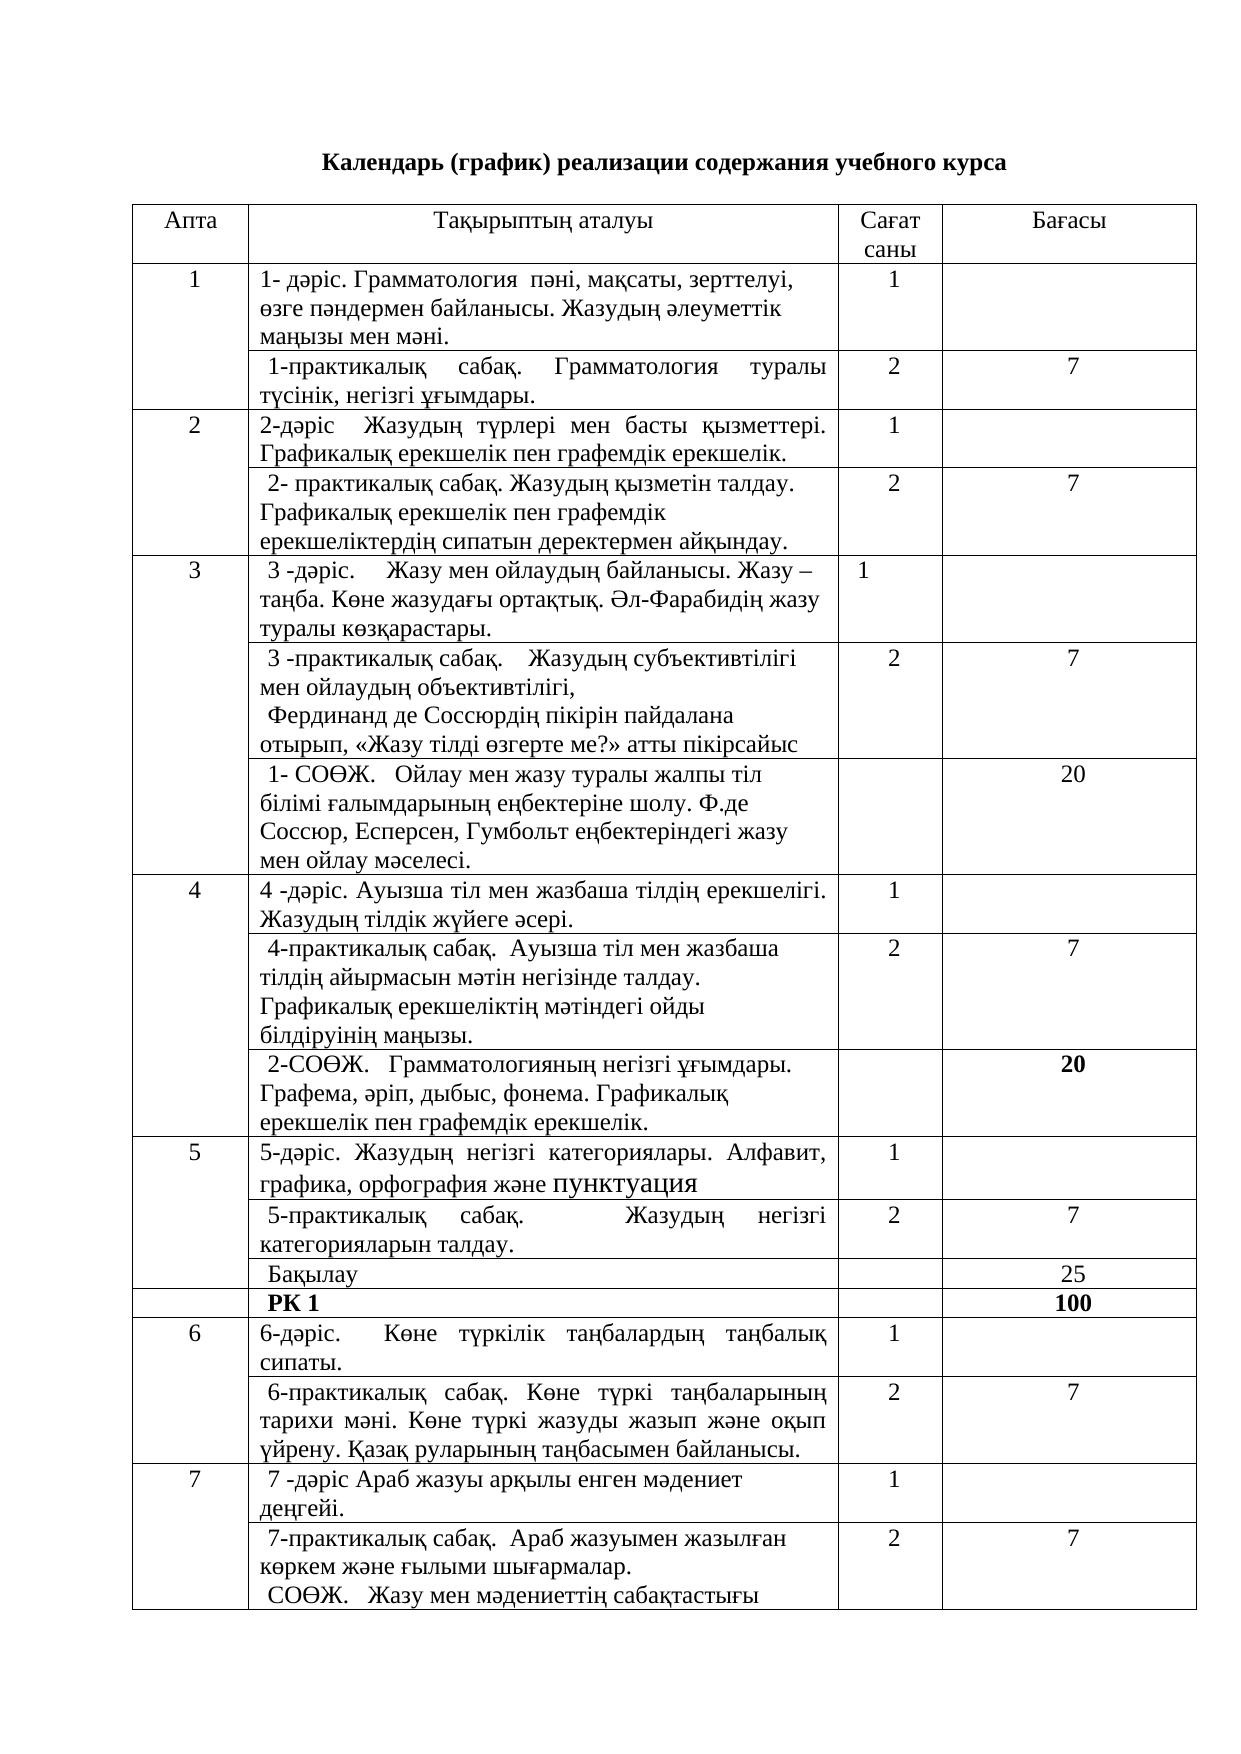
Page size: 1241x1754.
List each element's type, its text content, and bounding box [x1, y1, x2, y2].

table_cell 1 [839, 875, 942, 932]
table_header Апта [133, 205, 248, 263]
table_cell [943, 1318, 1196, 1376]
table_cell 1- СОӨЖ. Ойлау мен жазу туралы жалпы тіл білімі ғалымдарының еңбектеріне шолу. Ф.де Соссюр, Есперсен, Гумбольт еңбектеріндегі жазу мен ойлау мәселесі. [249, 759, 838, 874]
table_cell [839, 1050, 942, 1136]
table_cell 7 [133, 1464, 248, 1609]
table_cell 7 [943, 1377, 1196, 1463]
table_cell 2 [839, 934, 942, 1048]
table_cell 1 [839, 410, 942, 467]
table_cell 7 [943, 1200, 1196, 1258]
table_cell 1- дәріс. Грамматология пәні, мақсаты, зерттелуі, өзге пәндермен байланысы. Жазудың әлеуметтік маңызы мен мәні. [249, 264, 838, 350]
table_cell 2 [839, 351, 942, 409]
table_cell 7 [943, 468, 1196, 554]
table_cell 7 -дәріс Араб жазуы арқылы енген мәдениет деңгейі. [249, 1464, 838, 1522]
table_cell [943, 1137, 1196, 1199]
table_cell [839, 1259, 942, 1287]
table_cell 3 [133, 556, 248, 874]
table_cell [943, 264, 1196, 350]
table_cell [839, 759, 942, 874]
table_cell 20 [943, 1050, 1196, 1136]
table_cell [133, 1289, 248, 1317]
text Календарь (график) реализации содержания учебного курса [177, 147, 1152, 176]
table_cell 6 [133, 1318, 248, 1463]
table_cell 5 [133, 1137, 248, 1287]
table_cell 7 [943, 1523, 1196, 1609]
table_cell 100 [943, 1289, 1196, 1317]
table_cell [839, 1289, 942, 1317]
table_header Бағасы [943, 205, 1196, 263]
table_header Тақырыптың аталуы [249, 205, 838, 263]
table_cell 7 [943, 643, 1196, 758]
table_cell 2 [839, 1377, 942, 1463]
table_cell 3 -дәріс. Жазу мен ойлаудың байланысы. Жазу – таңба. Көне жазудағы ортақтық. Әл-Фарабидің жазу туралы көзқарастары. [249, 556, 838, 642]
table_cell [943, 410, 1196, 467]
table_cell 6-дәріс. Көне түркілік таңбалардың таңбалық сипаты. [249, 1318, 838, 1376]
table_cell 20 [943, 759, 1196, 874]
table_cell 2 [839, 468, 942, 554]
table_cell 2-дәріс Жазудың түрлері мен басты қызметтері. Графикалық ерекшелік пен графемдік ерекшелік. [249, 410, 838, 467]
table_cell 25 [943, 1259, 1196, 1287]
table_cell 4 -дәріс. Ауызша тіл мен жазбаша тілдің ерекшелігі. Жазудың тілдік жүйеге әсері. [249, 875, 838, 932]
table_cell [943, 875, 1196, 932]
table_cell 1-практикалық сабақ. Грамматология туралы түсінік, негізгі ұғымдары. [249, 351, 838, 409]
table_cell 7 [943, 351, 1196, 409]
table_cell 1 [839, 1318, 942, 1376]
table_cell 7-практикалық сабақ. Араб жазуымен жазылған көркем және ғылыми шығармалар. СОӨЖ. Жазу мен мәдениеттің сабақтастығы [249, 1523, 838, 1609]
table_cell 2- практикалық сабақ. Жазудың қызметін талдау. Графикалық ерекшелік пен графемдік ерекшеліктердің сипатын деректермен айқындау. [249, 468, 838, 554]
table_cell [943, 556, 1196, 642]
table_cell 3 -практикалық сабақ. Жазудың субъективтілігі мен ойлаудың объективтілігі, Фердинанд де Соссюрдің пікірін пайдалана отырып, «Жазу тілді өзгерте ме?» атты пікірсайыс [249, 643, 838, 758]
table_cell 2 [133, 410, 248, 554]
table_cell 1 [133, 264, 248, 409]
table_cell 2 [839, 1523, 942, 1609]
table_cell 2 [839, 643, 942, 758]
table_cell 7 [943, 934, 1196, 1048]
table_cell 2 [839, 1200, 942, 1258]
table_cell 1 [839, 556, 942, 642]
table_cell 2-СОӨЖ. Грамматологияның негізгі ұғымдары. Графема, әріп, дыбыс, фонема. Графикалық ерекшелік пен графемдік ерекшелік. [249, 1050, 838, 1136]
table_cell 4 [133, 875, 248, 1136]
table_cell 1 [839, 264, 942, 350]
table_cell 1 [839, 1464, 942, 1522]
table_cell 5-практикалық сабақ. Жазудың негізгі категорияларын талдау. [249, 1200, 838, 1258]
table_cell Бақылау [249, 1259, 838, 1287]
table_header Сағат саны [839, 205, 942, 263]
table_cell РК 1 [249, 1289, 838, 1317]
table_cell 4-практикалық сабақ. Ауызша тіл мен жазбаша тілдің айырмасын мәтін негізінде талдау. Графикалық ерекшеліктің мәтіндегі ойды білдіруінің маңызы. [249, 934, 838, 1048]
table_cell 5-дәріс. Жазудың негізгі категориялары. Алфавит, графика, орфография және пунктуация [249, 1137, 838, 1199]
table_cell 1 [839, 1137, 942, 1199]
table_cell 6-практикалық сабақ. Көне түркі таңбаларының тарихи мәні. Көне түркі жазуды жазып және оқып үйрену. Қазақ руларының таңбасымен байланысы. [249, 1377, 838, 1463]
table_cell [943, 1464, 1196, 1522]
